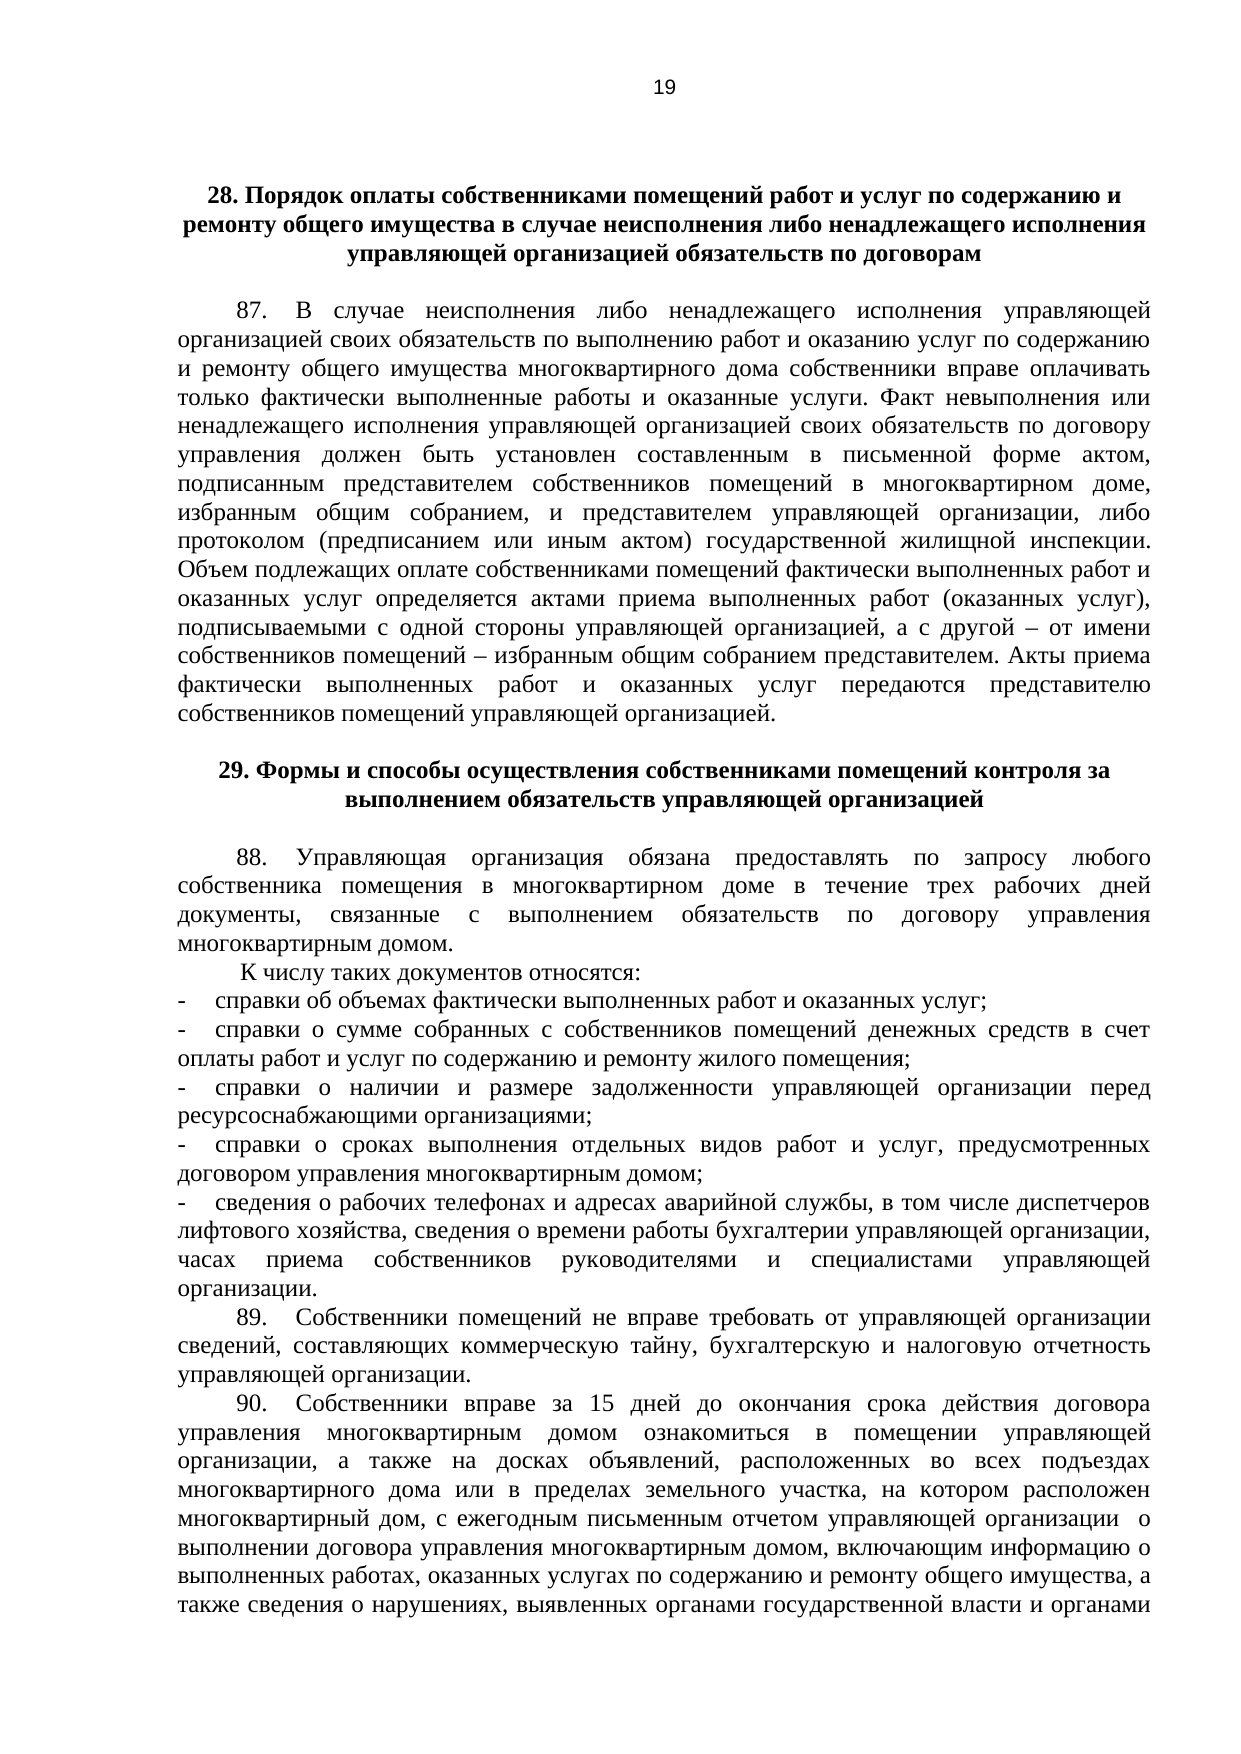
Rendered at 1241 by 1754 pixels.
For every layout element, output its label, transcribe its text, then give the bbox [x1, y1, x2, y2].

list справки о наличии и размере задолженности управляющей организации перед ресурсоснабжающими организациями; [177, 1072, 1152, 1129]
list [177, 1388, 1152, 1618]
text 29. Формы и способы осуществления собственниками помещений контроля за выполнением обязательств управляющей организацией [177, 755, 1152, 813]
list справки о сроках выполнения отдельных видов работ и услуг, предусмотренных договором управления многоквартирным домом; [177, 1129, 1152, 1187]
text 28. Порядок оплаты собственниками помещений работ и услуг по содержанию и ремонту общего имущества в случае неисполнения либо ненадлежащего исполнения управляющей организацией обязательств по договорам [177, 180, 1152, 267]
list сведения о рабочих телефонах и адресах аварийной службы, в том числе диспетчеров лифтового хозяйства, сведения о времени работы бухгалтерии управляющей организации, часах приема собственников руководителями и специалистами управляющей организации. [177, 1187, 1152, 1302]
text К числу таких документов относятся: [177, 957, 1152, 985]
list Управляющая организация обязана предоставлять по запросу любого собственника помещения в многоквартирном доме в течение трех рабочих дней документы, связанные с выполнением обязательств по договору управления многоквартирным домом. [177, 842, 1152, 957]
list Собственники помещений не вправе требовать от управляющей организации сведений, составляющих коммерческую тайну, бухгалтерскую и налоговую отчетность управляющей организации. [177, 1302, 1152, 1388]
list справки о сумме собранных с собственников помещений денежных средств в счет оплаты работ и услуг по содержанию и ремонту жилого помещения; [177, 1014, 1152, 1072]
list В случае неисполнения либо ненадлежащего исполнения управляющей организацией своих обязательств по выполнению работ и оказанию услуг по содержанию и ремонту общего имущества многоквартирного дома собственники вправе оплачивать только фактически выполненные работы и оказанные услуги. Факт невыполнения или ненадлежащего исполнения управляющей организацией своих обязательств по договору управления должен быть установлен составленным в письменной форме актом, подписанным представителем собственников помещений в многоквартирном доме, избранным общим собранием, и представителем управляющей организации, либо протоколом (предписанием или иным актом) государственной жилищной инспекции. Объем подлежащих оплате собственниками помещений фактически выполненных работ и оказанных услуг определяется актами приема выполненных работ (оказанных услуг), подписываемыми с одной стороны управляющей организацией, а с другой – от имени собственников помещений – избранным общим собранием представителем. Акты приема фактически выполненных работ и оказанных услуг передаются представителю собственников помещений управляющей организацией. [177, 295, 1152, 727]
list справки об объемах фактически выполненных работ и оказанных услуг; [177, 985, 1152, 1014]
